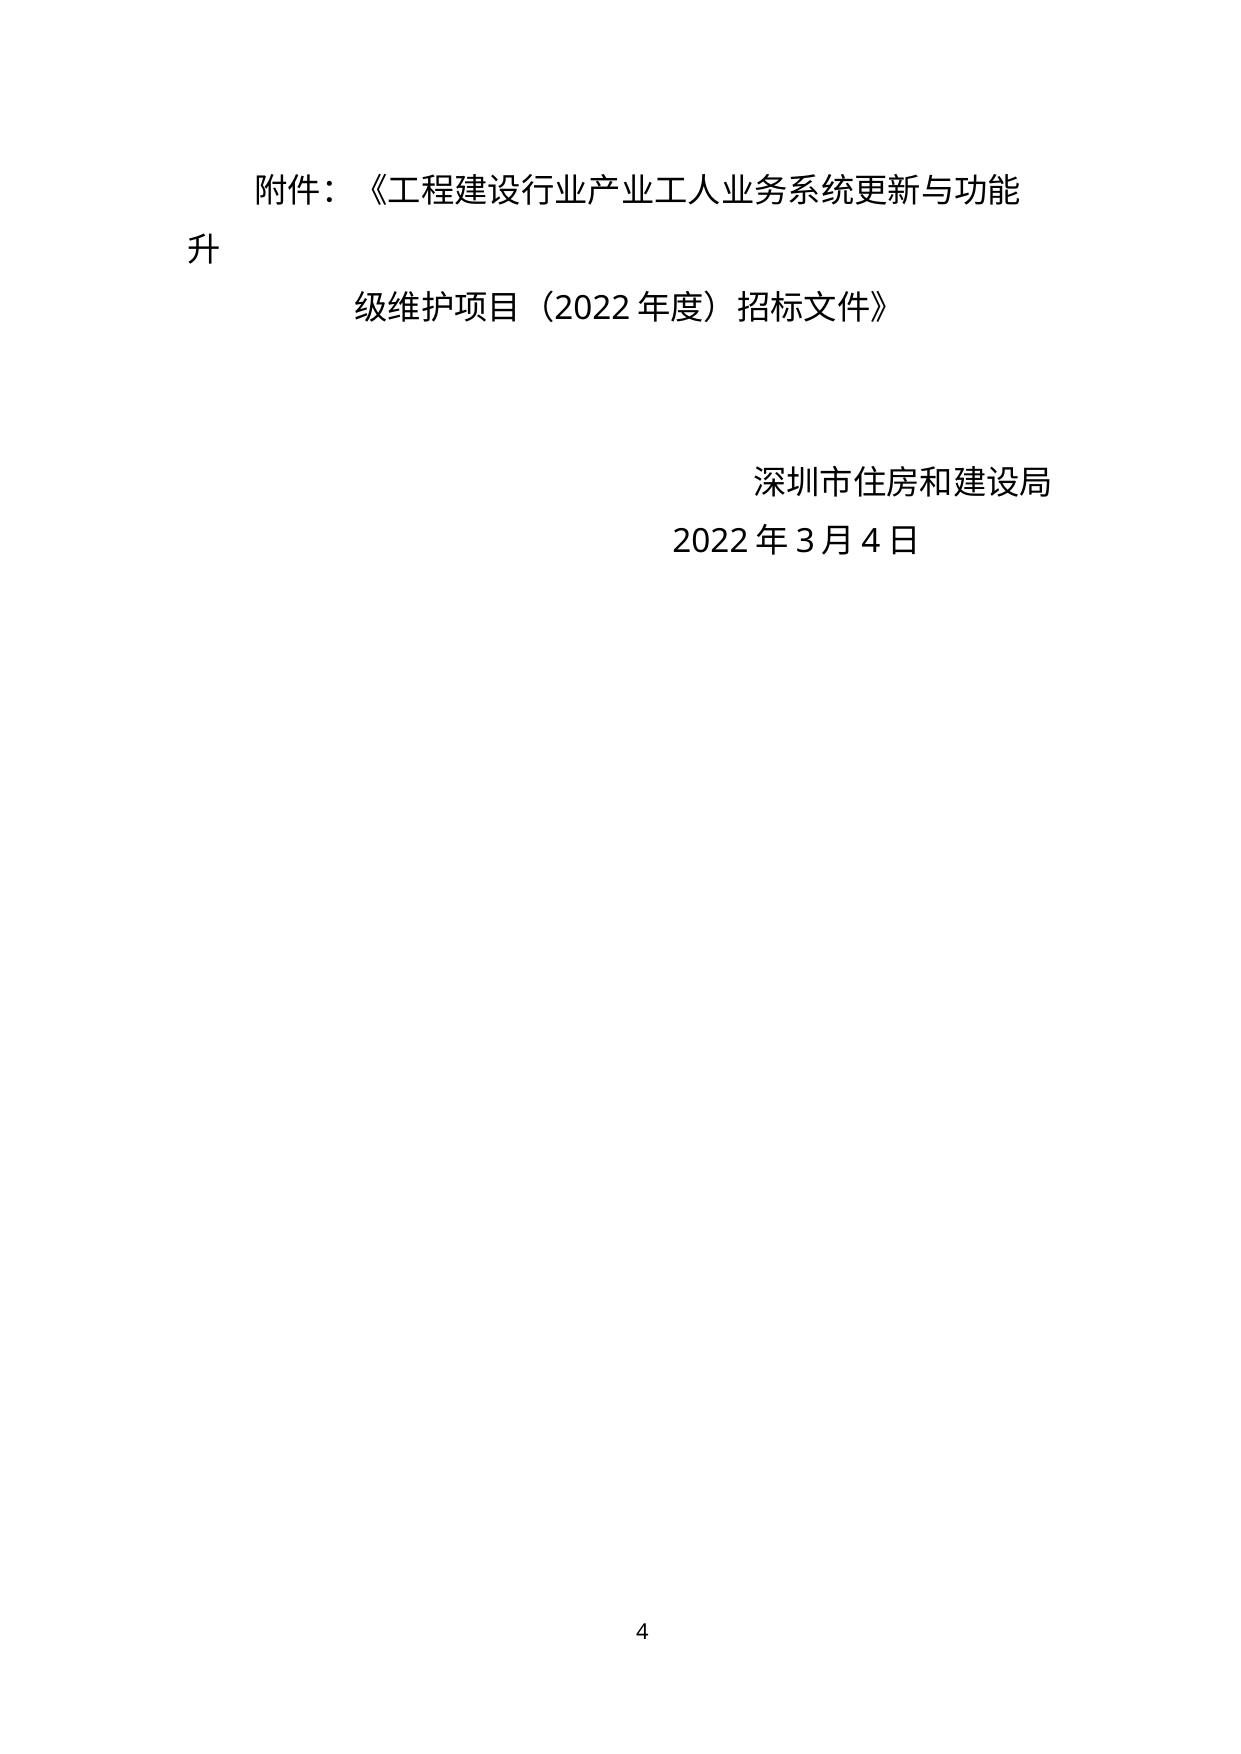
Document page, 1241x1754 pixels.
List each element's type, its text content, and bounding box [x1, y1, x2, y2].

text 深圳市住房和建设局 [187, 448, 1053, 506]
text 级维护项目（2022年度）招标文件》 [187, 273, 1053, 331]
text 2022年3月4日 [187, 506, 1053, 564]
text 附件：《工程建设行业产业工人业务系统更新与功能升 [187, 156, 1053, 273]
